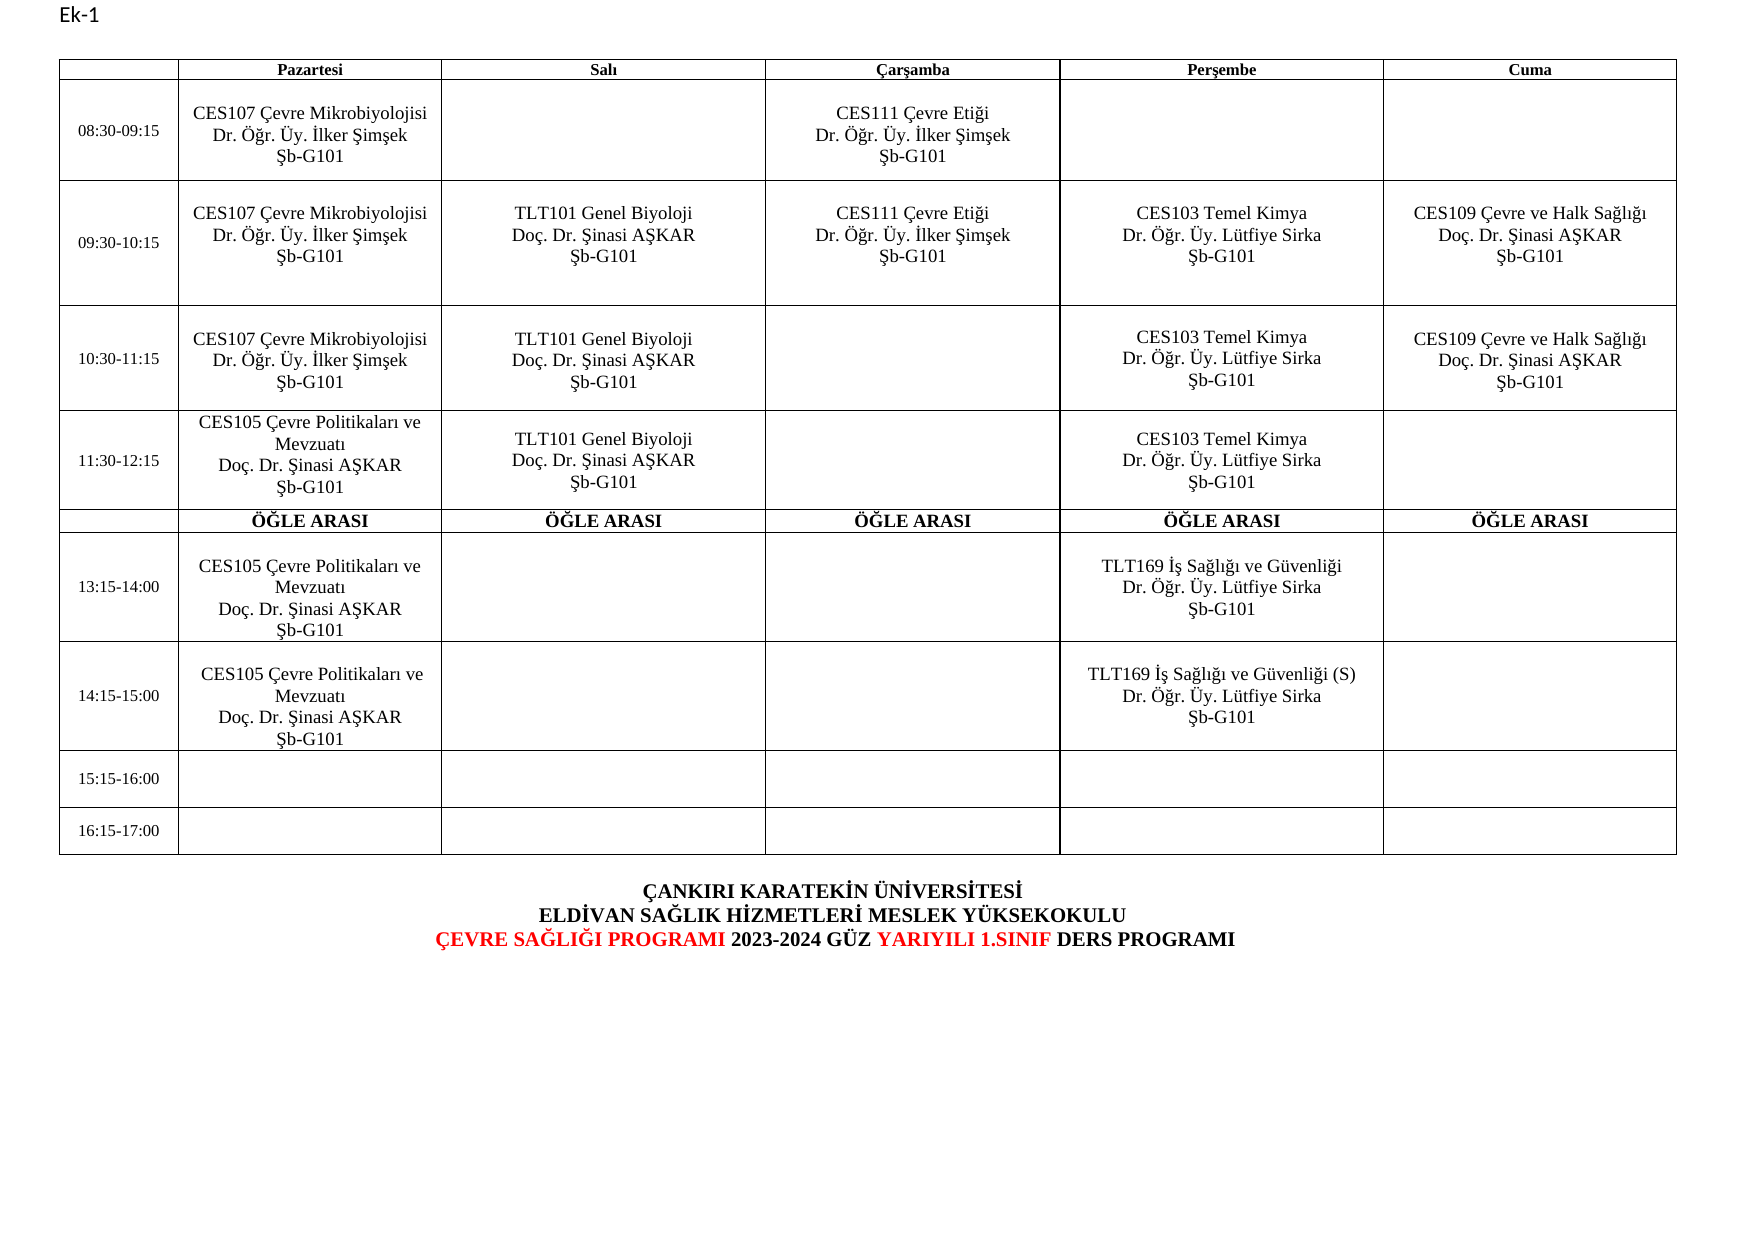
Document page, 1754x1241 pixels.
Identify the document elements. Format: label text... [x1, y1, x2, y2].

table_cell 14:15-15:00 [60, 642, 178, 749]
table_cell [1384, 642, 1676, 749]
table_cell [766, 411, 1059, 509]
table_header Perşembe [1061, 60, 1383, 79]
table_cell [442, 808, 765, 854]
table_cell 15:15-16:00 [60, 751, 178, 807]
table_cell TLT101 Genel Biyoloji Doç. Dr. Şinasi AŞKAR Şb-G101 [442, 306, 765, 410]
table_cell [1384, 751, 1676, 807]
table_cell 08:30-09:15 [60, 80, 178, 179]
table_header Pazartesi [179, 60, 441, 79]
table_cell [1384, 80, 1676, 179]
table_header [60, 60, 178, 79]
table_cell CES105 Çevre Politikaları ve Mevzuatı Doç. Dr. Şinasi AŞKAR Şb-G101 [179, 642, 441, 749]
table_cell ÖĞLE ARASI [442, 510, 765, 532]
table_cell [442, 751, 765, 807]
table_cell [1384, 411, 1676, 509]
table_cell CES103 Temel Kimya Dr. Öğr. Üy. Lütfiye Sirka Şb-G101 [1061, 306, 1383, 410]
text ÇANKIRI KARATEKİN ÜNİVERSİTESİ [59, 879, 1606, 903]
table_cell CES105 Çevre Politikaları ve Mevzuatı Doç. Dr. Şinasi AŞKAR Şb-G101 [179, 411, 441, 509]
table_cell 09:30-10:15 [60, 181, 178, 305]
table_cell [442, 642, 765, 749]
table_cell 13:15-14:00 [60, 533, 178, 641]
table_cell TLT101 Genel Biyoloji Doç. Dr. Şinasi AŞKAR Şb-G101 [442, 411, 765, 509]
table_cell [442, 80, 765, 179]
table_cell [766, 642, 1059, 749]
table_cell [1061, 751, 1383, 807]
table_cell CES109 Çevre ve Halk Sağlığı Doç. Dr. Şinasi AŞKAR Şb-G101 [1384, 306, 1676, 410]
table_cell [1061, 80, 1383, 179]
table_cell TLT169 İş Sağlığı ve Güvenliği Dr. Öğr. Üy. Lütfiye Sirka Şb-G101 [1061, 533, 1383, 641]
table_cell [766, 306, 1059, 410]
table_cell ÖĞLE ARASI [179, 510, 441, 532]
table_header Cuma [1384, 60, 1676, 79]
table_cell CES107 Çevre Mikrobiyolojisi Dr. Öğr. Üy. İlker Şimşek Şb-G101 [179, 306, 441, 410]
table_cell TLT169 İş Sağlığı ve Güvenliği (S) Dr. Öğr. Üy. Lütfiye Sirka Şb-G101 [1061, 642, 1383, 749]
table_cell CES103 Temel Kimya Dr. Öğr. Üy. Lütfiye Sirka Şb-G101 [1061, 181, 1383, 305]
text ÇEVRE SAĞLIĞI PROGRAMI 2023-2024 GÜZ YARIYILI 1.SINIF DERS PROGRAMI [59, 927, 1606, 951]
table_cell [1384, 808, 1676, 854]
table_cell 10:30-11:15 [60, 306, 178, 410]
table_cell CES107 Çevre Mikrobiyolojisi Dr. Öğr. Üy. İlker Şimşek Şb-G101 [179, 80, 441, 179]
table_header Çarşamba [766, 60, 1059, 79]
table_cell ÖĞLE ARASI [1384, 510, 1676, 532]
table_header Salı [442, 60, 765, 79]
table_cell [179, 751, 441, 807]
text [59, 903, 1606, 927]
table_cell CES109 Çevre ve Halk Sağlığı Doç. Dr. Şinasi AŞKAR Şb-G101 [1384, 181, 1676, 305]
table_cell [766, 751, 1059, 807]
table_cell CES105 Çevre Politikaları ve Mevzuatı Doç. Dr. Şinasi AŞKAR Şb-G101 [179, 533, 441, 641]
table_cell ÖĞLE ARASI [1061, 510, 1383, 532]
table_cell [1384, 533, 1676, 641]
table_cell CES103 Temel Kimya Dr. Öğr. Üy. Lütfiye Sirka Şb-G101 [1061, 411, 1383, 509]
table_cell CES111 Çevre Etiği Dr. Öğr. Üy. İlker Şimşek Şb-G101 [766, 80, 1059, 179]
table_cell CES107 Çevre Mikrobiyolojisi Dr. Öğr. Üy. İlker Şimşek Şb-G101 [179, 181, 441, 305]
table_cell TLT101 Genel Biyoloji Doç. Dr. Şinasi AŞKAR Şb-G101 [442, 181, 765, 305]
table_cell [766, 533, 1059, 641]
table_cell ÖĞLE ARASI [766, 510, 1059, 532]
table_cell [1061, 808, 1383, 854]
table_cell [60, 510, 178, 532]
table_cell [766, 808, 1059, 854]
table_cell CES111 Çevre Etiği Dr. Öğr. Üy. İlker Şimşek Şb-G101 [766, 181, 1059, 305]
table_cell [179, 808, 441, 854]
table_cell [442, 533, 765, 641]
table_cell 16:15-17:00 [60, 808, 178, 854]
table_cell 11:30-12:15 [60, 411, 178, 509]
